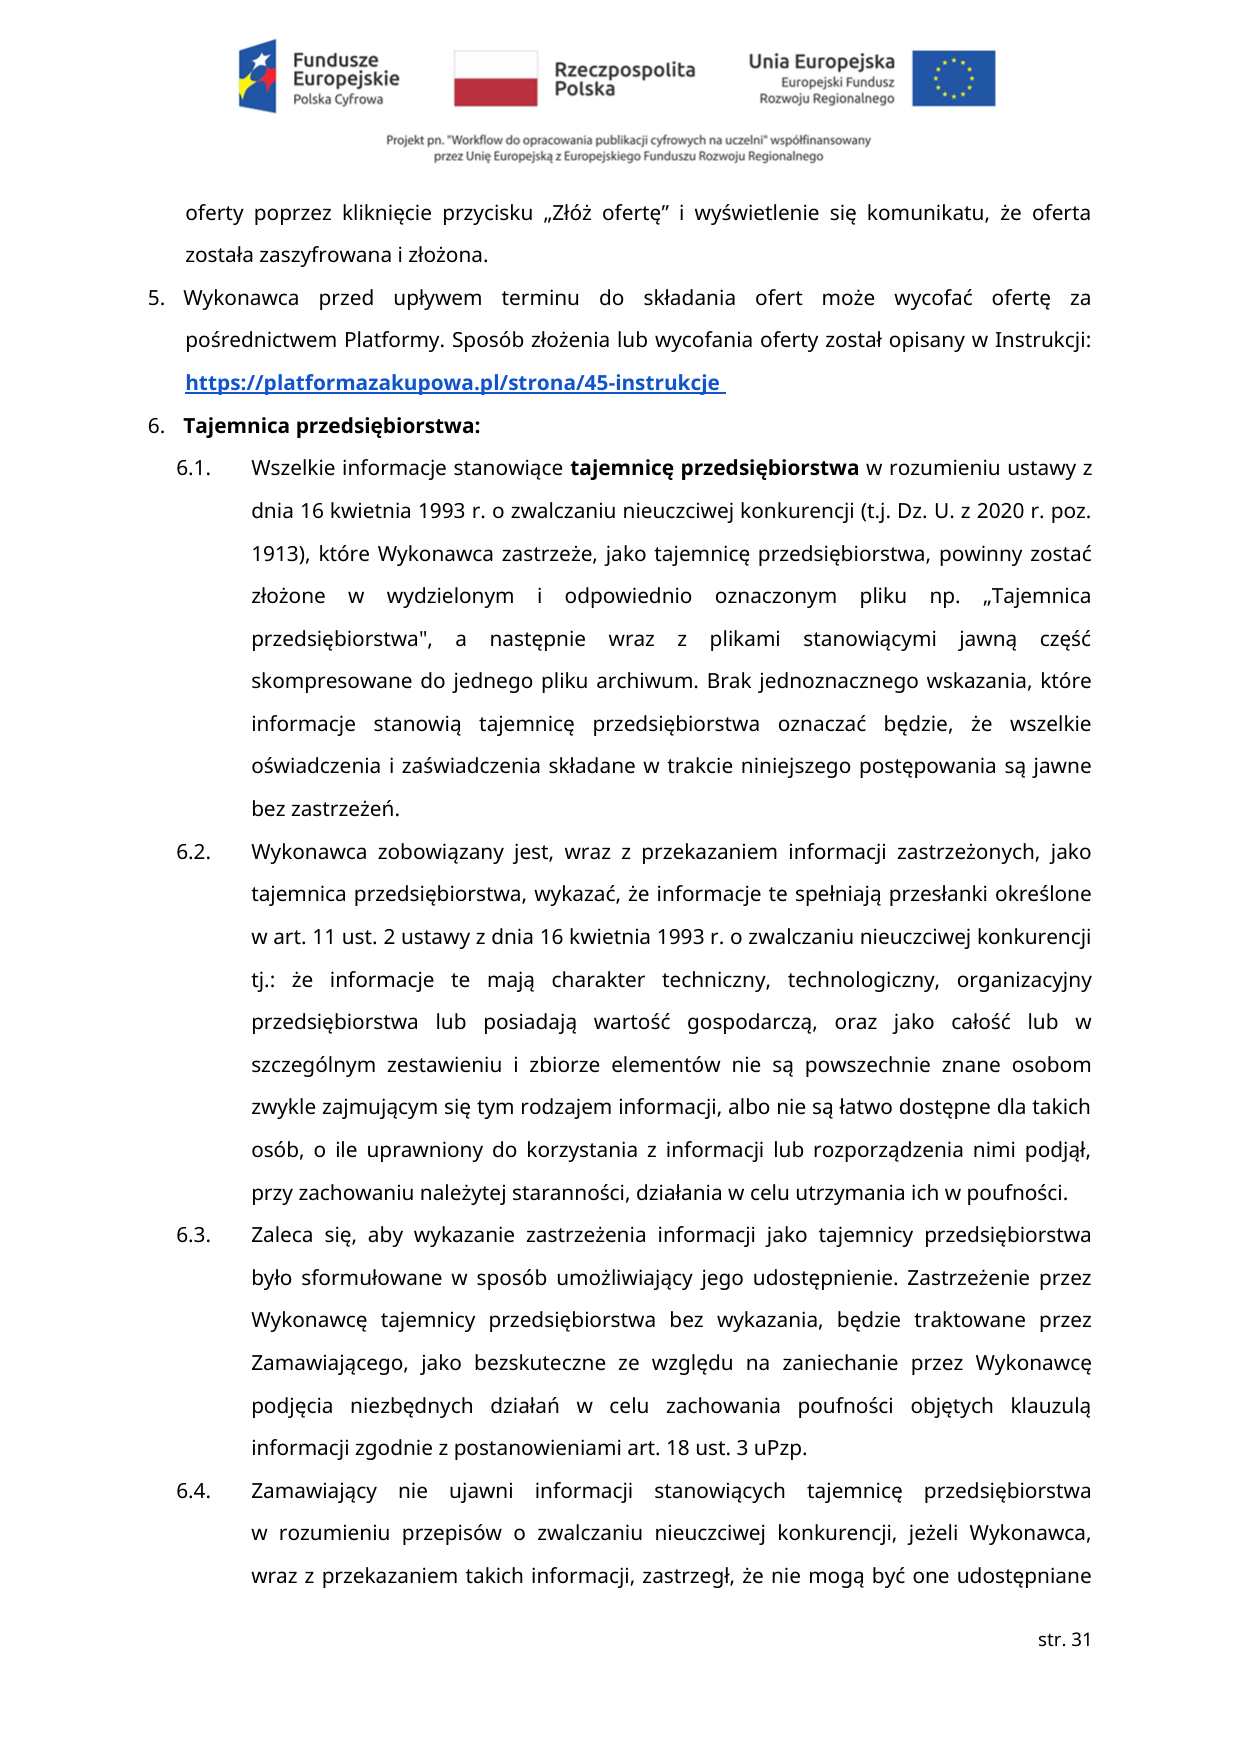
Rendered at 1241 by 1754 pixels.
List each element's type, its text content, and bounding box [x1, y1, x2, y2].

list Wszelkie informacje stanowiące tajemnicę przedsiębiorstwa w rozumieniu ustawy z dnia 16 kwietnia 1993 r. o zwalczaniu nieuczciwej konkurencji (t.j. Dz. U. z 2020 r. poz. 1913), które Wykonawca zastrzeże, jako tajemnicę przedsiębiorstwa, powinny zostać złożone w wydzielonym i odpowiednio oznaczonym pliku np. „Tajemnica przedsiębiorstwa", a następnie wraz z plikami stanowiącymi jawną część skompresowane do jednego pliku archiwum. Brak jednoznacznego wskazania, które informacje stanowią tajemnicę przedsiębiorstwa oznaczać będzie, że wszelkie oświadczenia i zaświadczenia składane w trakcie niniejszego postępowania są jawne bez zastrzeżeń. [176, 453, 1093, 823]
list Wykonawca zobowiązany jest, wraz z przekazaniem informacji zastrzeżonych, jako tajemnica przedsiębiorstwa, wykazać, że informacje te spełniają przesłanki określone w art. 11 ust. 2 ustawy z dnia 16 kwietnia 1993 r. o zwalczaniu nieuczciwej konkurencji tj.: że informacje te mają charakter techniczny, technologiczny, organizacyjny przedsiębiorstwa lub posiadają wartość gospodarczą, oraz jako całość lub w szczególnym zestawieniu i zbiorze elementów nie są powszechnie znane osobom zwykle zajmującym się tym rodzajem informacji, albo nie są łatwo dostępne dla takich osób, o ile uprawniony do korzystania z informacji lub rozporządzenia nimi podjął, przy zachowaniu należytej staranności, działania w celu utrzymania ich w poufności. [176, 837, 1093, 1206]
list Tajemnica przedsiębiorstwa: [148, 411, 1093, 439]
list Wykonawca przed upływem terminu do składania ofert może wycofać ofertę za pośrednictwem Platformy. Sposób złożenia lub wycofania oferty został opisany w Instrukcji: https://platformazakupowa.pl/strona/45-instrukcje [148, 283, 1093, 397]
picture [147, 11, 1109, 198]
list Zaleca się, aby wykazanie zastrzeżenia informacji jako tajemnicy przedsiębiorstwa było sformułowane w sposób umożliwiający jego udostępnienie. Zastrzeżenie przez Wykonawcę tajemnicy przedsiębiorstwa bez wykazania, będzie traktowane przez Zamawiającego, jako bezskuteczne ze względu na zaniechanie przez Wykonawcę podjęcia niezbędnych działań w celu zachowania poufności objętych klauzulą informacji zgodnie z postanowieniami art. 18 ust. 3 uPzp. [176, 1220, 1093, 1462]
